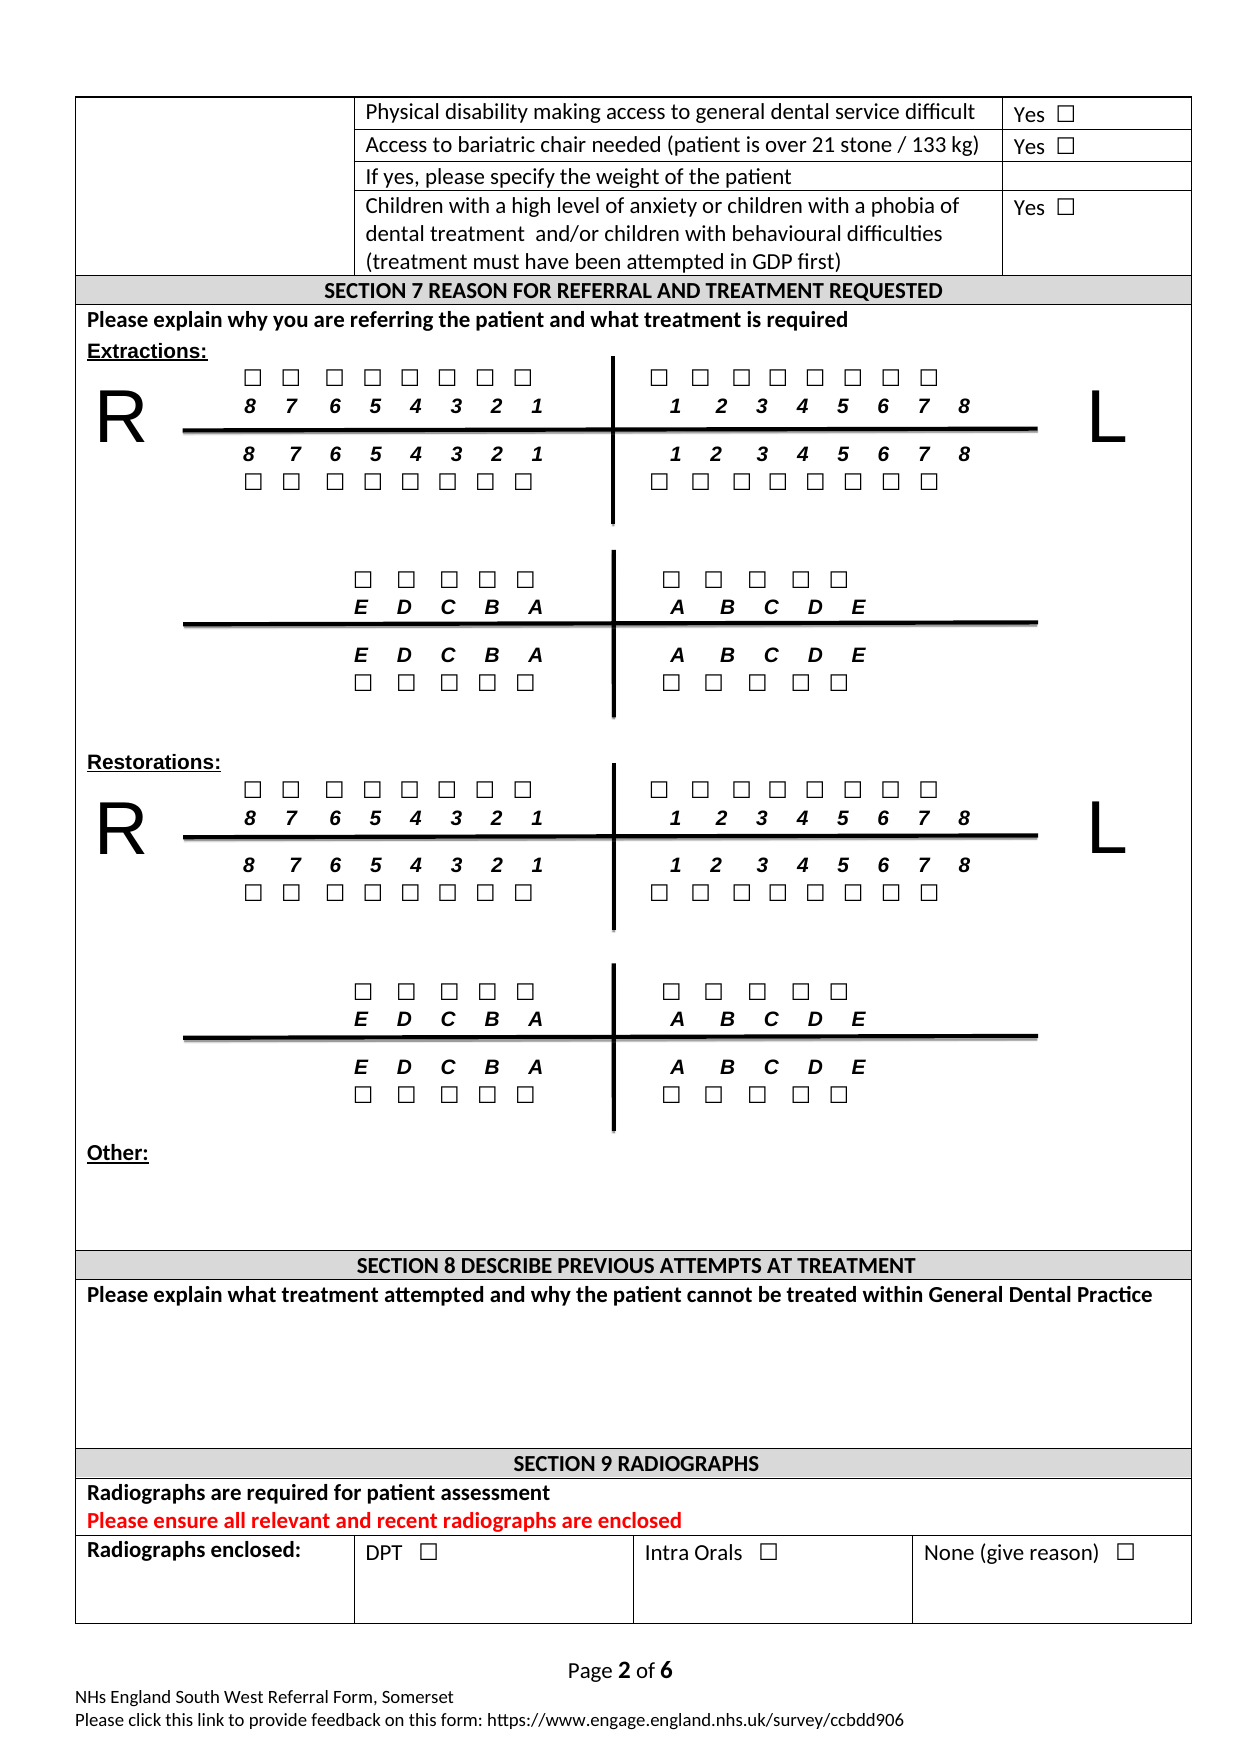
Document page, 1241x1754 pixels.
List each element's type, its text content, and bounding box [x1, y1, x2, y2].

table_cell Yes [1003, 191, 1191, 275]
table_cell Access to bariatric chair needed (patient is over 21 stone / 133 kg) [355, 130, 1002, 161]
table_cell Radiographs are required for patient assessment Please ensure all relevant and recent radiographs are enclosed [76, 1479, 1191, 1534]
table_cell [76, 1536, 354, 1623]
table_cell SECTION 7 REASON FOR REFERRAL AND TREATMENT REQUESTED [76, 276, 1191, 304]
table_cell Children with a high level of anxiety or children with a phobia of dental treatment and/or children with behavioural difficulties (treatment must have been attempted in GDP first) [355, 191, 1002, 275]
table_cell Please explain why you are referring the patient and what treatment is required Extractions: 8 7 6 5 4 3 2 1 1 2 3 4 5 6 7 8 8 7 6 5 4 3 2 1 1 2 3 4 5 6 7 8 E D C B A A B C D E E D C B A A B C D E Restorations: 8 7 6 5 4 3 2 1 1 2 3 4 5 6 7 8 8 7 6 5 4 3 2 1 1 2 3 4 5 6 7 8 E D C B A A B C D E E D C B A A B C D E Other: [76, 305, 1191, 1250]
table_cell SECTION 9 RADIOGRAPHS [76, 1449, 1191, 1477]
table_cell Physical disability making access to general dental service difficult [355, 98, 1002, 129]
table_cell If yes, please specify the weight of the patient [355, 162, 1002, 190]
table_cell Yes [1003, 130, 1191, 161]
table_cell Intra Orals [634, 1536, 912, 1623]
table_cell None (give reason) [913, 1536, 1191, 1623]
table_cell Yes [1003, 98, 1191, 129]
table_cell DPT [355, 1536, 633, 1623]
table_cell Please explain what treatment attempted and why the patient cannot be treated within General Dental Practice [76, 1280, 1191, 1448]
table_cell [1003, 162, 1191, 190]
table_cell SECTION 8 DESCRIBE PREVIOUS ATTEMPTS AT TREATMENT [76, 1251, 1191, 1279]
